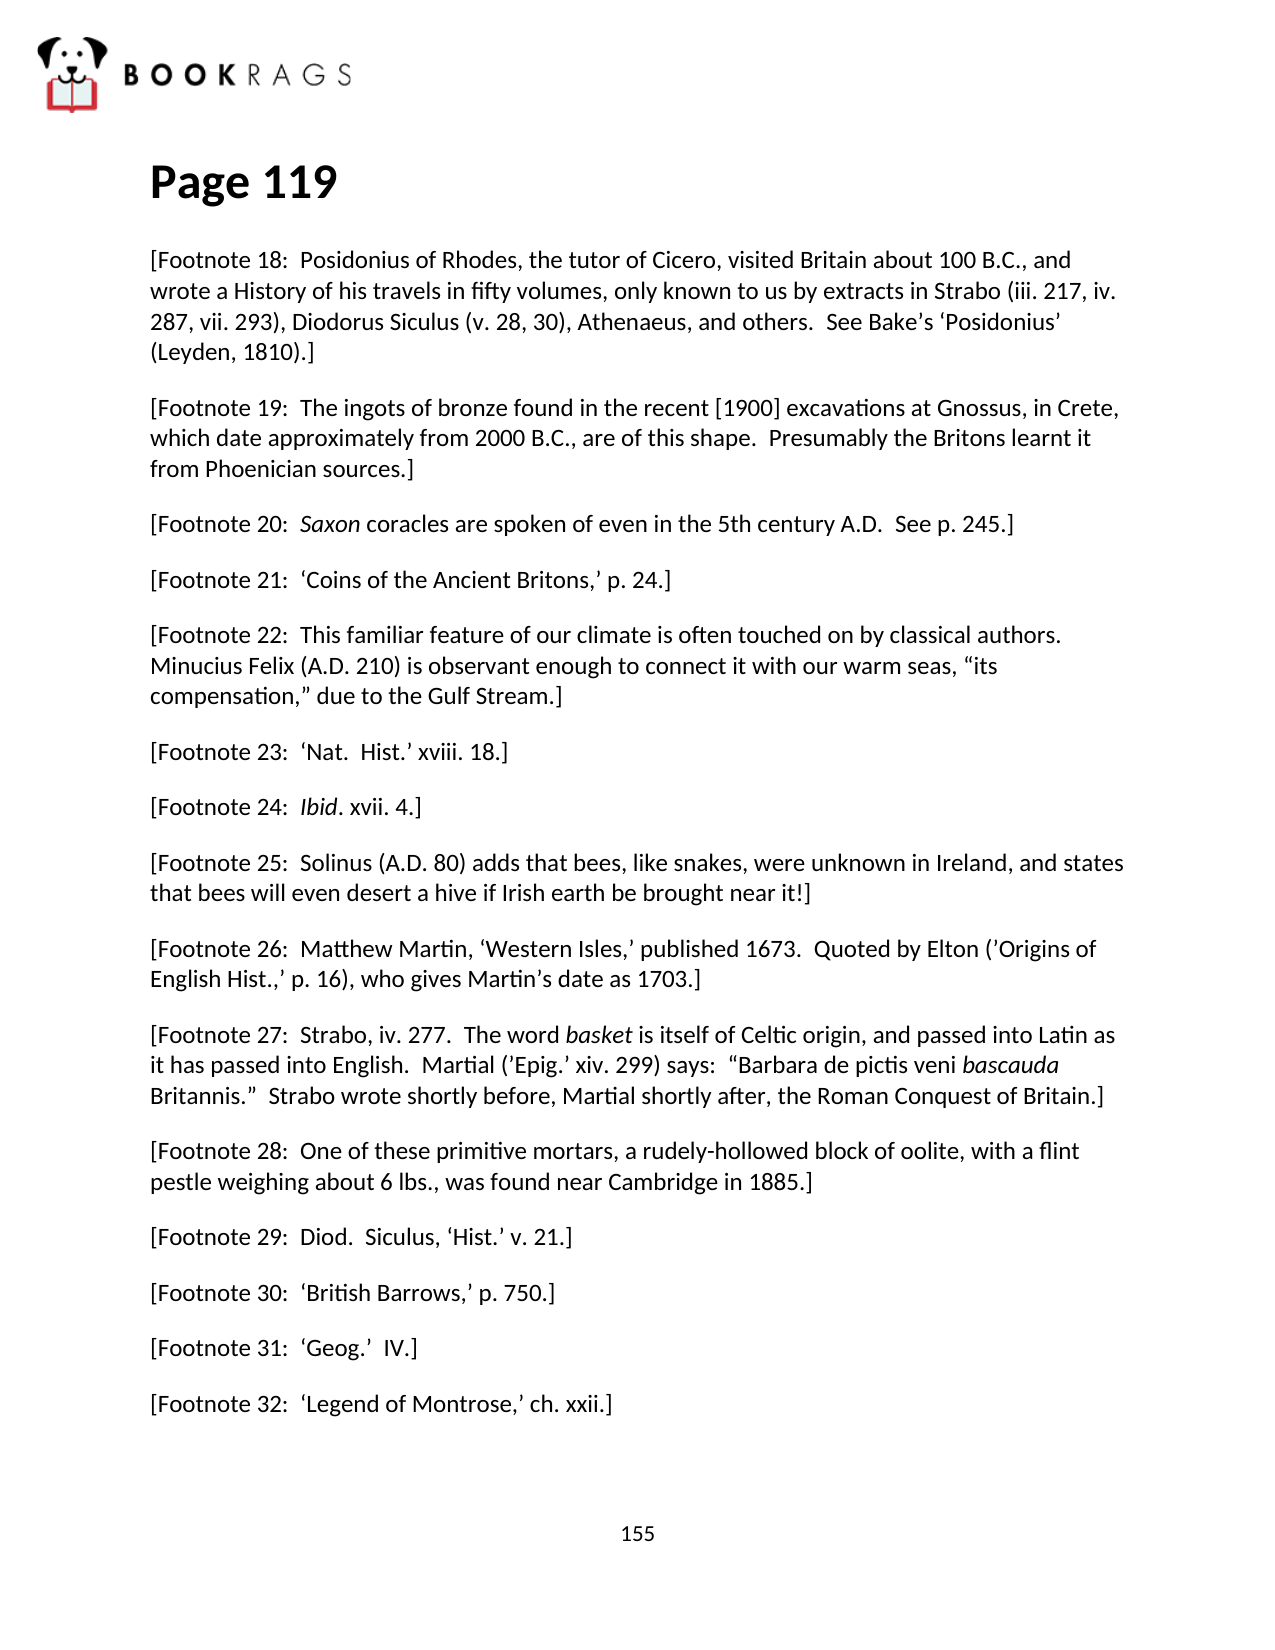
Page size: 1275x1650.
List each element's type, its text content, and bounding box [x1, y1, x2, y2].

text [Footnote 26: Matthew Martin, ‘Western Isles,’ published 1673. Quoted by Elton (’Origins of English Hist.,’ p. 16), who gives Martin’s date as 1703.] [150, 933, 1125, 994]
text [Footnote 29: Diod. Siculus, ‘Hist.’ v. 21.] [150, 1222, 1125, 1252]
text [Footnote 19: The ingots of bronze found in the recent [1900] excavations at Gnossus, in Crete, which date approximately from 2000 B.C., are of this shape. Presumably the Britons learnt it from Phoenician sources.] [150, 392, 1125, 483]
text [Footnote 30: ‘British Barrows,’ p. 750.] [150, 1277, 1125, 1308]
text [Footnote 31: ‘Geog.’ IV.] [150, 1333, 1125, 1363]
text [Footnote 22: This familiar feature of our climate is often touched on by classical authors. Minucius Felix (A.D. 210) is observant enough to connect it with our warm seas, “its compensation,” due to the Gulf Stream.] [150, 619, 1125, 711]
picture [37, 37, 351, 113]
text [Footnote 27: Strabo, iv. 277. The word basket is itself of Celtic origin, and passed into Latin as it has passed into English. Martial (’Epig.’ xiv. 299) says: “Barbara de pictis veni bascauda Britannis.” Strabo wrote shortly before, Martial shortly after, the Roman Conquest of Britain.] [150, 1019, 1125, 1111]
text [Footnote 23: ‘Nat. Hist.’ xviii. 18.] [150, 736, 1125, 766]
text Page 119 [150, 150, 1125, 211]
text [Footnote 32: ‘Legend of Montrose,’ ch. xxii.] [150, 1388, 1125, 1419]
text [Footnote 20: Saxon coracles are spoken of even in the 5th century A.D. See p. 245.] [150, 508, 1125, 539]
text [Footnote 24: Ibid. xvii. 4.] [150, 791, 1125, 822]
text [Footnote 21: ‘Coins of the Ancient Britons,’ p. 24.] [150, 564, 1125, 594]
text [Footnote 25: Solinus (A.D. 80) adds that bees, like snakes, were unknown in Ireland, and states that bees will even desert a hive if Irish earth be brought near it!] [150, 847, 1125, 908]
text [Footnote 28: One of these primitive mortars, a rudely-hollowed block of oolite, with a flint pestle weighing about 6 lbs., was found near Cambridge in 1885.] [150, 1136, 1125, 1197]
text [Footnote 18: Posidonius of Rhodes, the tutor of Cicero, visited Britain about 100 B.C., and wrote a History of his travels in fifty volumes, only known to us by extracts in Strabo (iii. 217, iv. 287, vii. 293), Diodorus Siculus (v. 28, 30), Athenaeus, and others. See Bake’s ‘Posidonius’ (Leyden, 1810).] [150, 244, 1125, 367]
